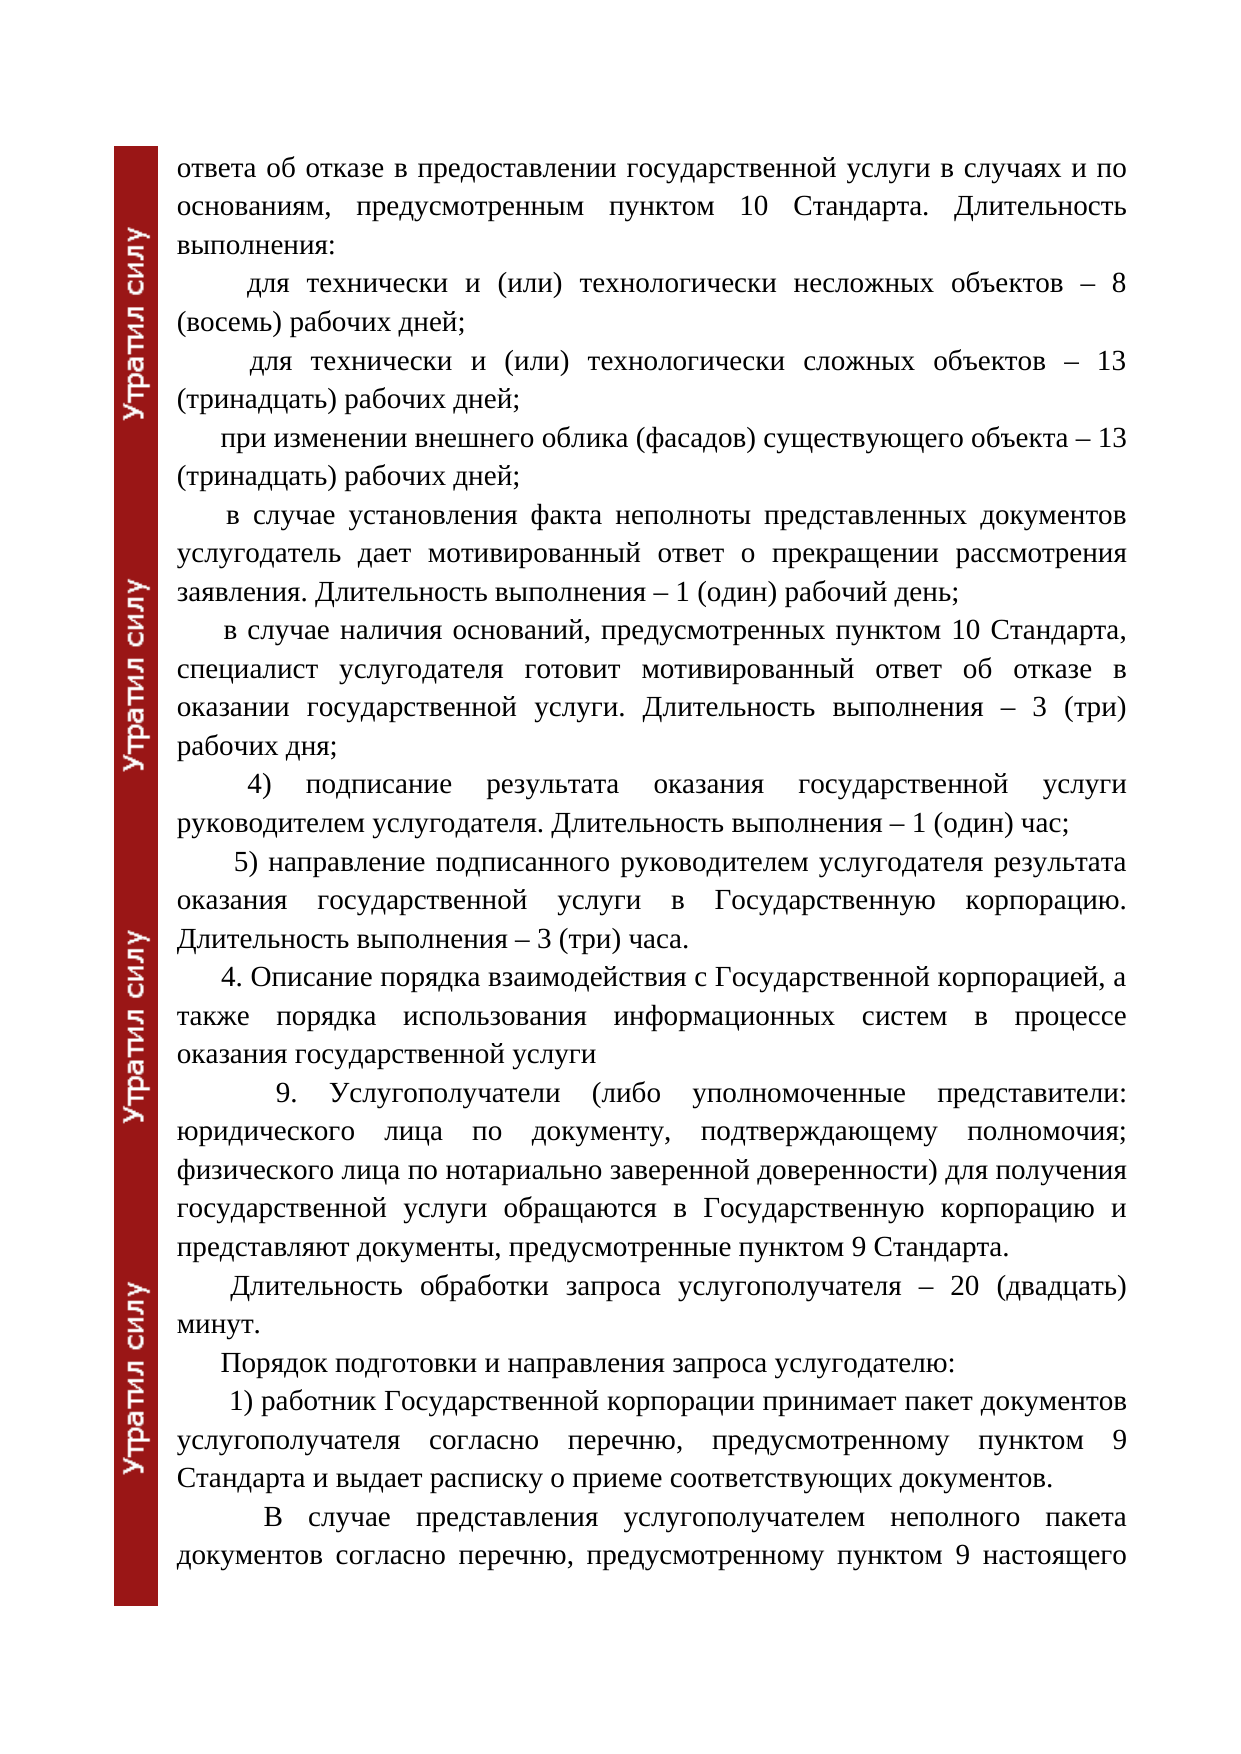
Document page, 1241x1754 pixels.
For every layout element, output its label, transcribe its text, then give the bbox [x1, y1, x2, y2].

text в случае наличия оснований, предусмотренных пунктом 10 Стандарта, специалист услугодателя готовит мотивированный ответ об отказе в оказании государственной услуги. Длительность выполнения – 3 (три) рабочих дня; [112, 612, 1128, 762]
picture [114, 492, 158, 497]
picture [114, 1494, 158, 1499]
text для технически и (или) технологически несложных объектов – 8 (восемь) рабочих дней; [112, 266, 1128, 338]
text для технически и (или) технологически сложных объектов – 13 (тринадцать) рабочих дней; [112, 343, 1128, 415]
text 1) работник Государственной корпорации принимает пакет документов услугополучателя согласно перечню, предусмотренному пунктом 9 Стандарта и выдает расписку о приеме соответствующих документов. [112, 1383, 1128, 1494]
picture [114, 338, 158, 343]
text 5) направление подписанного руководителем услугодателя результата оказания государственной услуги в Государственную корпорацию. Длительность выполнения – 3 (три) часа. [112, 844, 1128, 954]
picture [114, 839, 158, 844]
text Длительность обработки запроса услугополучателя – 20 (двадцать) минут. [112, 1268, 1128, 1340]
text 4) подписание результата оказания государственной услуги руководителем услугодателя. Длительность выполнения – 1 (один) час; [112, 767, 1128, 839]
picture [114, 1070, 158, 1075]
picture [114, 146, 158, 150]
picture [114, 1378, 158, 1383]
picture [114, 762, 158, 767]
text 4. Описание порядка взаимодействия с Государственной корпорацией, а также порядка использования информационных систем в процессе оказания государственной услуги [112, 959, 1128, 1070]
picture [114, 1340, 158, 1345]
picture [114, 261, 158, 266]
text Порядок подготовки и направления запроса услугодателю: [112, 1345, 1128, 1378]
picture [114, 1571, 158, 1606]
text при изменении внешнего облика (фасадов) существующего объекта – 13 (тринадцать) рабочих дней; [112, 420, 1128, 492]
text 9. Услугополучатели (либо уполномоченные представители: юридического лица по документу, подтверждающему полномочия; физического лица по нотариально заверенной доверенности) для получения государственной услуги обращаются в Государственную корпорацию и представляют документы, предусмотренные пунктом 9 Стандарта. [112, 1075, 1128, 1263]
picture [114, 415, 158, 420]
picture [114, 954, 158, 959]
picture [114, 1263, 158, 1268]
picture [114, 607, 158, 612]
text в случае установления факта неполноты представленных документов услугодатель дает мотивированный ответ о прекращении рассмотрения заявления. Длительность выполнения – 1 (один) рабочий день; [112, 497, 1128, 607]
